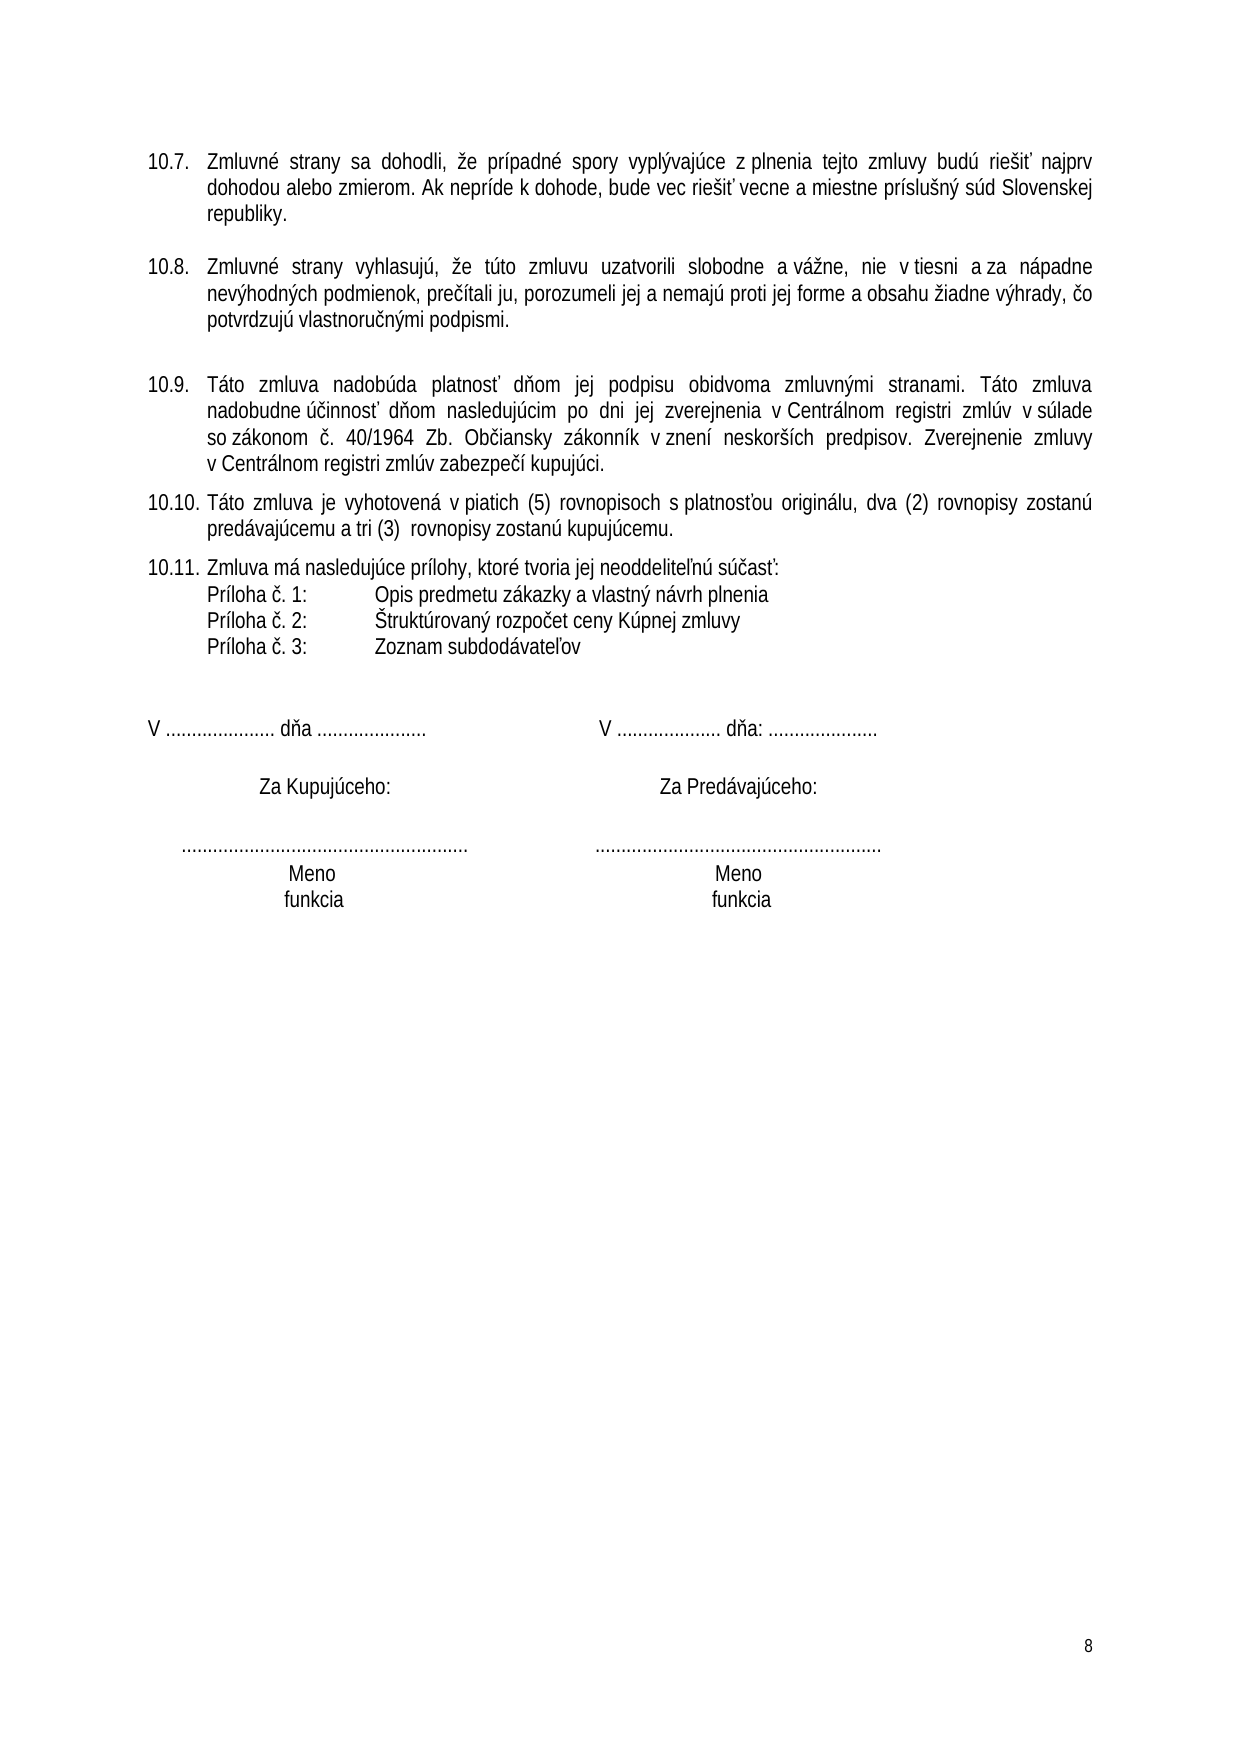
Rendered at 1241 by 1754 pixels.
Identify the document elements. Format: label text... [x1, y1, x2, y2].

list Zmluvné strany vyhlasujú, že túto zmluvu uzatvorili slobodne a vážne, nie v tiesni a za nápadne nevýhodných podmienok, prečítali ju, porozumeli jej a nemajú proti jej forme a obsahu žiadne výhrady, čo potvrdzujú vlastnoručnými podpismi. [148, 253, 1092, 332]
list Zmluvné strany sa dohodli, že prípadné spory vyplývajúce z plnenia tejto zmluvy budú riešiť najprv dohodou alebo zmierom. Ak nepríde k dohode, bude vec riešiť vecne a miestne príslušný súd Slovenskej republiky. [148, 148, 1092, 227]
list Príloha č. 2: Štruktúrovaný rozpočet ceny Kúpnej zmluvy [207, 607, 1092, 633]
text funkcia funkcia [148, 886, 1092, 913]
list Príloha č. 3: Zoznam subdodávateľov [207, 633, 1092, 659]
text V ..................... dňa ..................... V .................... dňa: ..................... [148, 715, 1092, 741]
list Táto zmluva nadobúda platnosť dňom jej podpisu obidvoma zmluvnými stranami. Táto zmluva nadobudne účinnosť dňom nasledujúcim po dni jej zverejnenia v Centrálnom registri zmlúv v súlade so zákonom č. 40/1964 Zb. Občiansky zákonník v znení neskorších predpisov. Zverejnenie zmluvy v Centrálnom registri zmlúv zabezpečí kupujúci. [148, 371, 1092, 476]
text Za Kupujúceho: Za Predávajúceho: [148, 773, 1092, 799]
text ....................................................... ....................................................... [148, 831, 1092, 857]
list Táto zmluva je vyhotovená v piatich (5) rovnopisoch s platnosťou originálu, dva (2) rovnopisy zostanú predávajúcemu a tri (3) rovnopisy zostanú kupujúcemu. [148, 489, 1092, 542]
list Príloha č. 1: Opis predmetu zákazky a vlastný návrh plnenia [207, 581, 1092, 607]
list Zmluva má nasledujúce prílohy, ktoré tvoria jej neoddeliteľnú súčasť: [148, 554, 1092, 581]
text Meno Meno [148, 860, 1092, 886]
